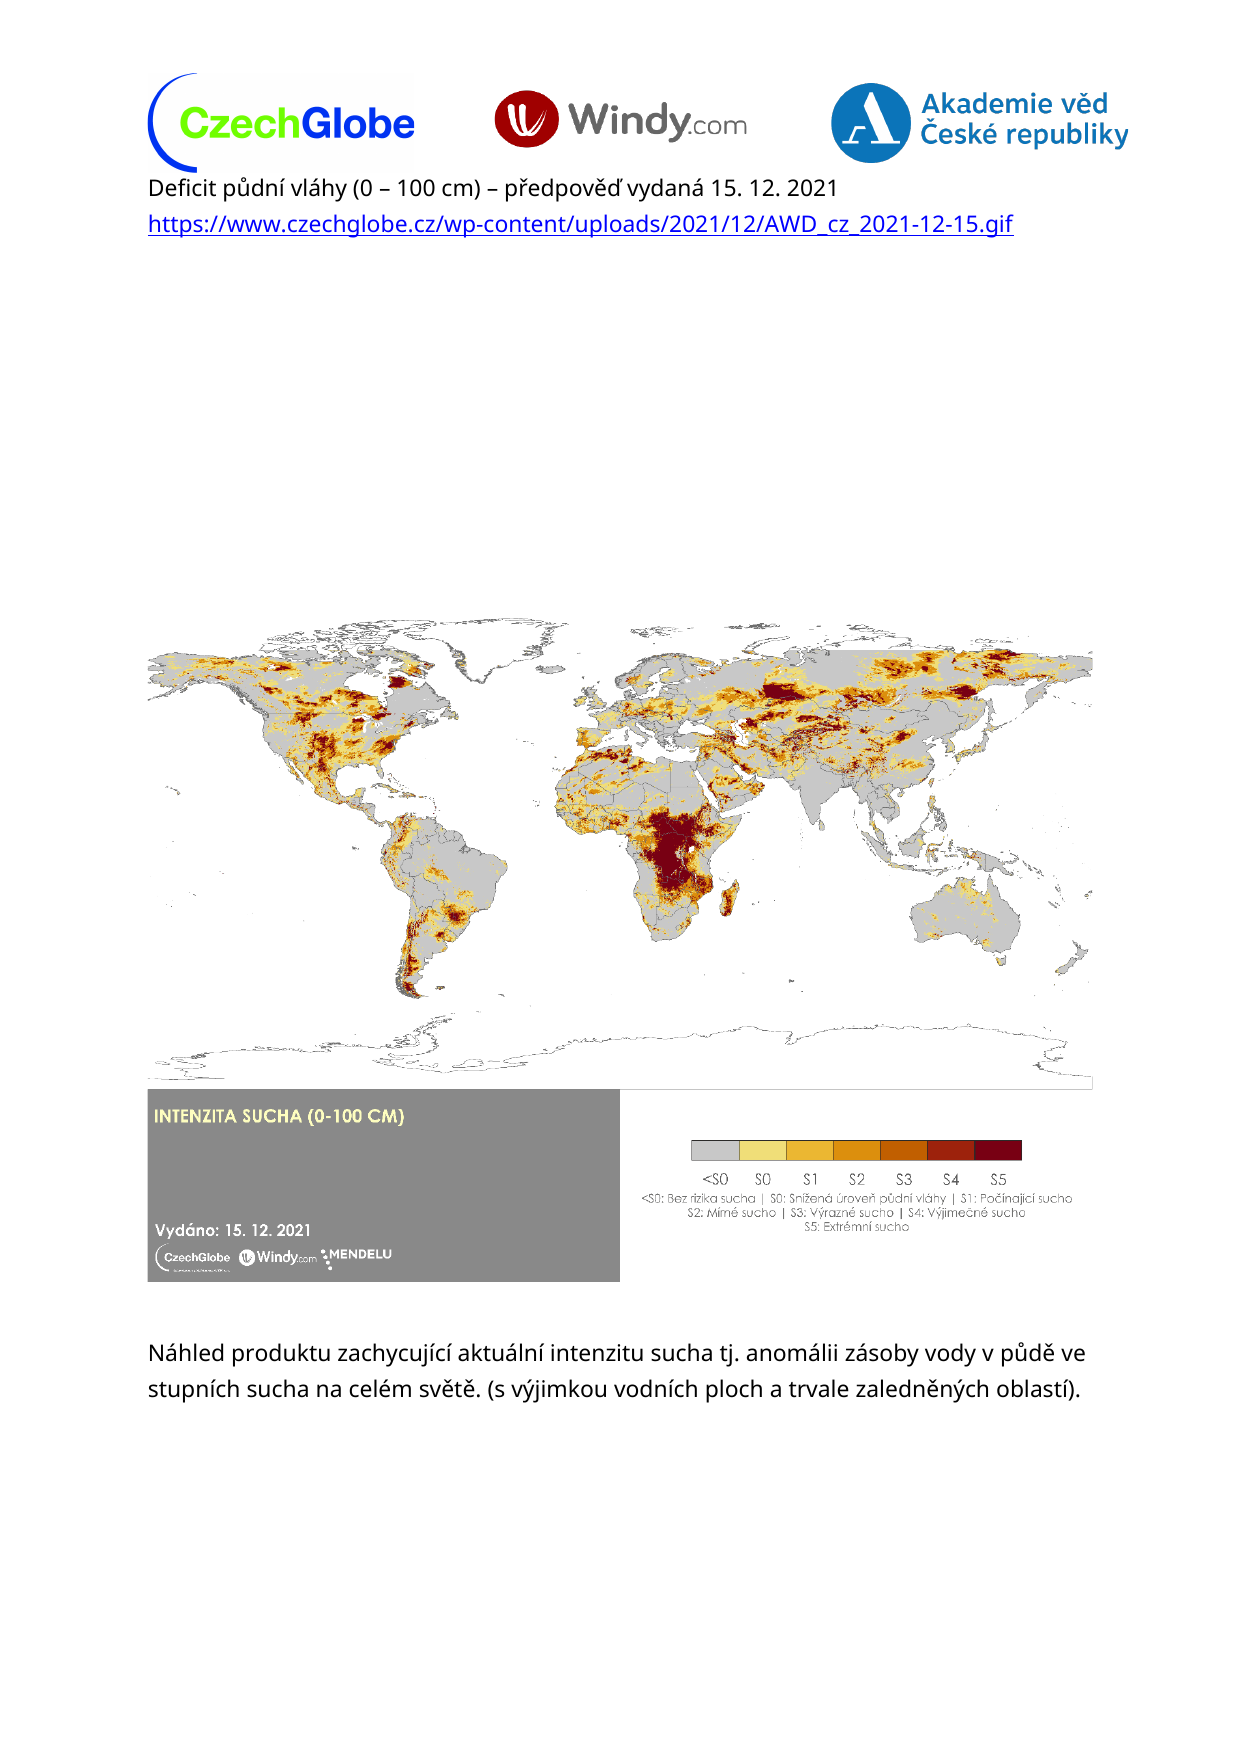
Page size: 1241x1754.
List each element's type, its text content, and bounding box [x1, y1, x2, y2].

picture [147, 73, 415, 173]
text https://www.czechglobe.cz/wp-content/uploads/2021/12/AWD_cz_2021-12-15.gif [148, 208, 1093, 239]
picture [831, 83, 1129, 163]
picture [503, 55, 747, 168]
text Deficit půdní vláhy (0 – 100 cm) – předpověď vydaná 15. 12. 2021 [148, 172, 1093, 204]
text Náhled produktu zachycující aktuální intenzitu sucha tj. anomálii zásoby vody v půdě ve stupních sucha na celém světě. (s výjimkou vodních ploch a trvale zaledněných oblastí). [148, 1337, 1093, 1404]
picture [147, 612, 1093, 1282]
